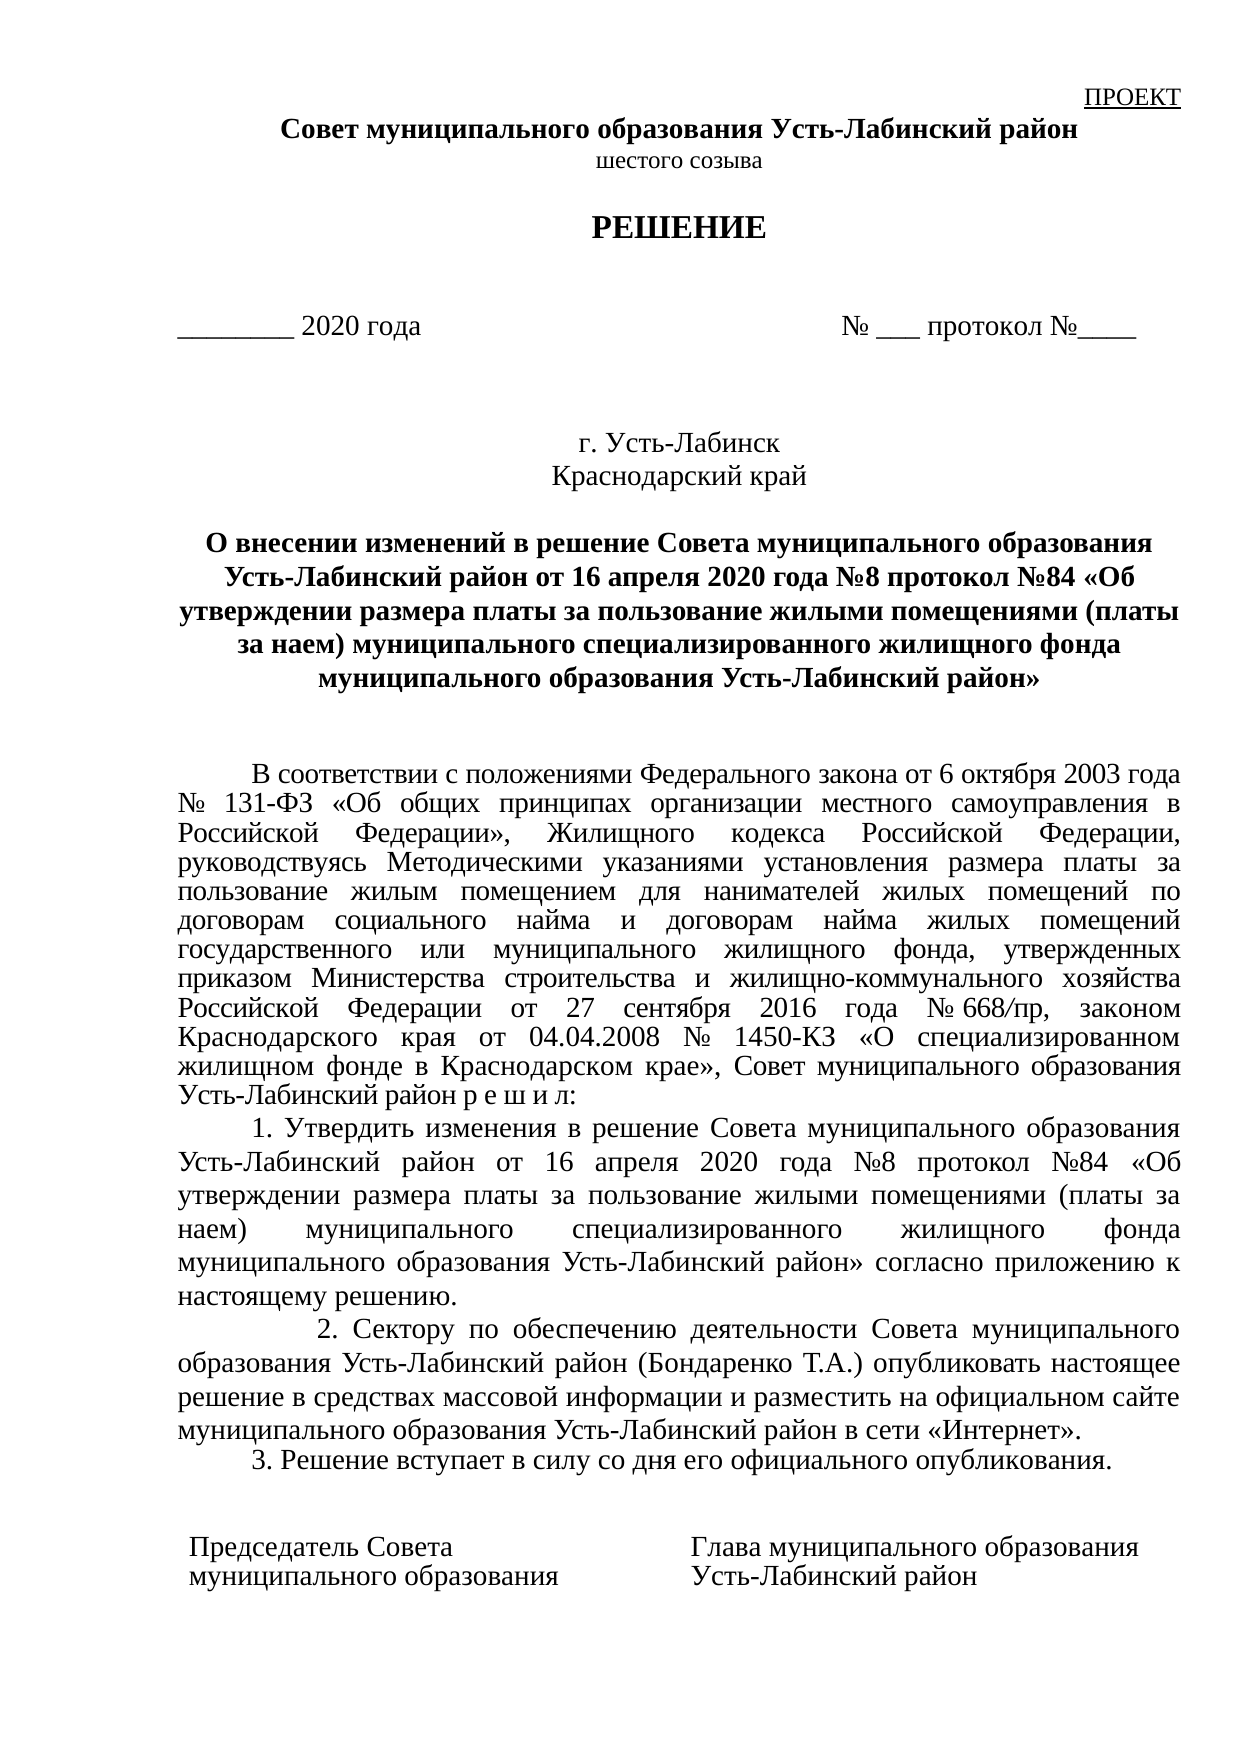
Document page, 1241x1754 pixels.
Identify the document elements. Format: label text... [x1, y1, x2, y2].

text ________ 2020 года № ___ протокол №____ [177, 308, 1181, 341]
text 1. Утвердить изменения в решение Совета муниципального образования Усть-Лабинский район от 16 апреля 2020 года №8 протокол №84 «Об утверждении размера платы за пользование жилыми помещениями (платы за наем) муниципального специализированного жилищного фонда муниципального образования Усть-Лабинский район» согласно приложению к настоящему решению. [177, 1110, 1181, 1312]
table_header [679, 1533, 1181, 1592]
text 2. Сектору по обеспечению деятельности Совета муниципального образования Усть-Лабинский район (Бондаренко Т.А.) опубликовать настоящее решение в средствах массовой информации и разместить на официальном сайте муниципального образования Усть-Лабинский район в сети «Интернет». [177, 1312, 1181, 1446]
text Краснодарский край [177, 458, 1181, 492]
text 3. Решение вступает в силу со дня его официального опубликования. [177, 1446, 1181, 1475]
text В соответствии с положениями Федерального закона от 6 октября 2003 года № 131-ФЗ «Об общих принципах организации местного самоуправления в Российской Федерации», Жилищного кодекса Российской Федерации, руководствуясь Методическими указаниями установления размера платы за пользование жилым помещением для нанимателей жилых помещений по договорам социального найма и договорам найма жилых помещений государственного или муниципального жилищного фонда, утвержденных приказом Министерства строительства и жилищно-коммунального хозяйства Российской Федерации от 27 сентября 2016 года № 668/пр, законом Краснодарского края от 04.04.2008 № 1450-КЗ «О специализированном жилищном фонде в Краснодарском крае», Совет муниципального образования Усть-Лабинский район р е ш и л: [177, 760, 1181, 1110]
text г. Усть-Лабинск [177, 425, 1181, 458]
subtitle РЕШЕНИЕ [177, 207, 1181, 245]
text О внесении изменений в решение Совета муниципального образования Усть-Лабинский район от 16 апреля 2020 года №8 протокол №84 «Об утверждении размера платы за пользование жилыми помещениями (платы за наем) муниципального специализированного жилищного фонда муниципального образования Усть-Лабинский район» [177, 526, 1181, 693]
text ПРОЕКТ [177, 82, 1181, 111]
text шестого созыва [177, 145, 1181, 173]
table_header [177, 1533, 679, 1592]
subtitle Совет муниципального образования Усть-Лабинский район [177, 111, 1181, 145]
